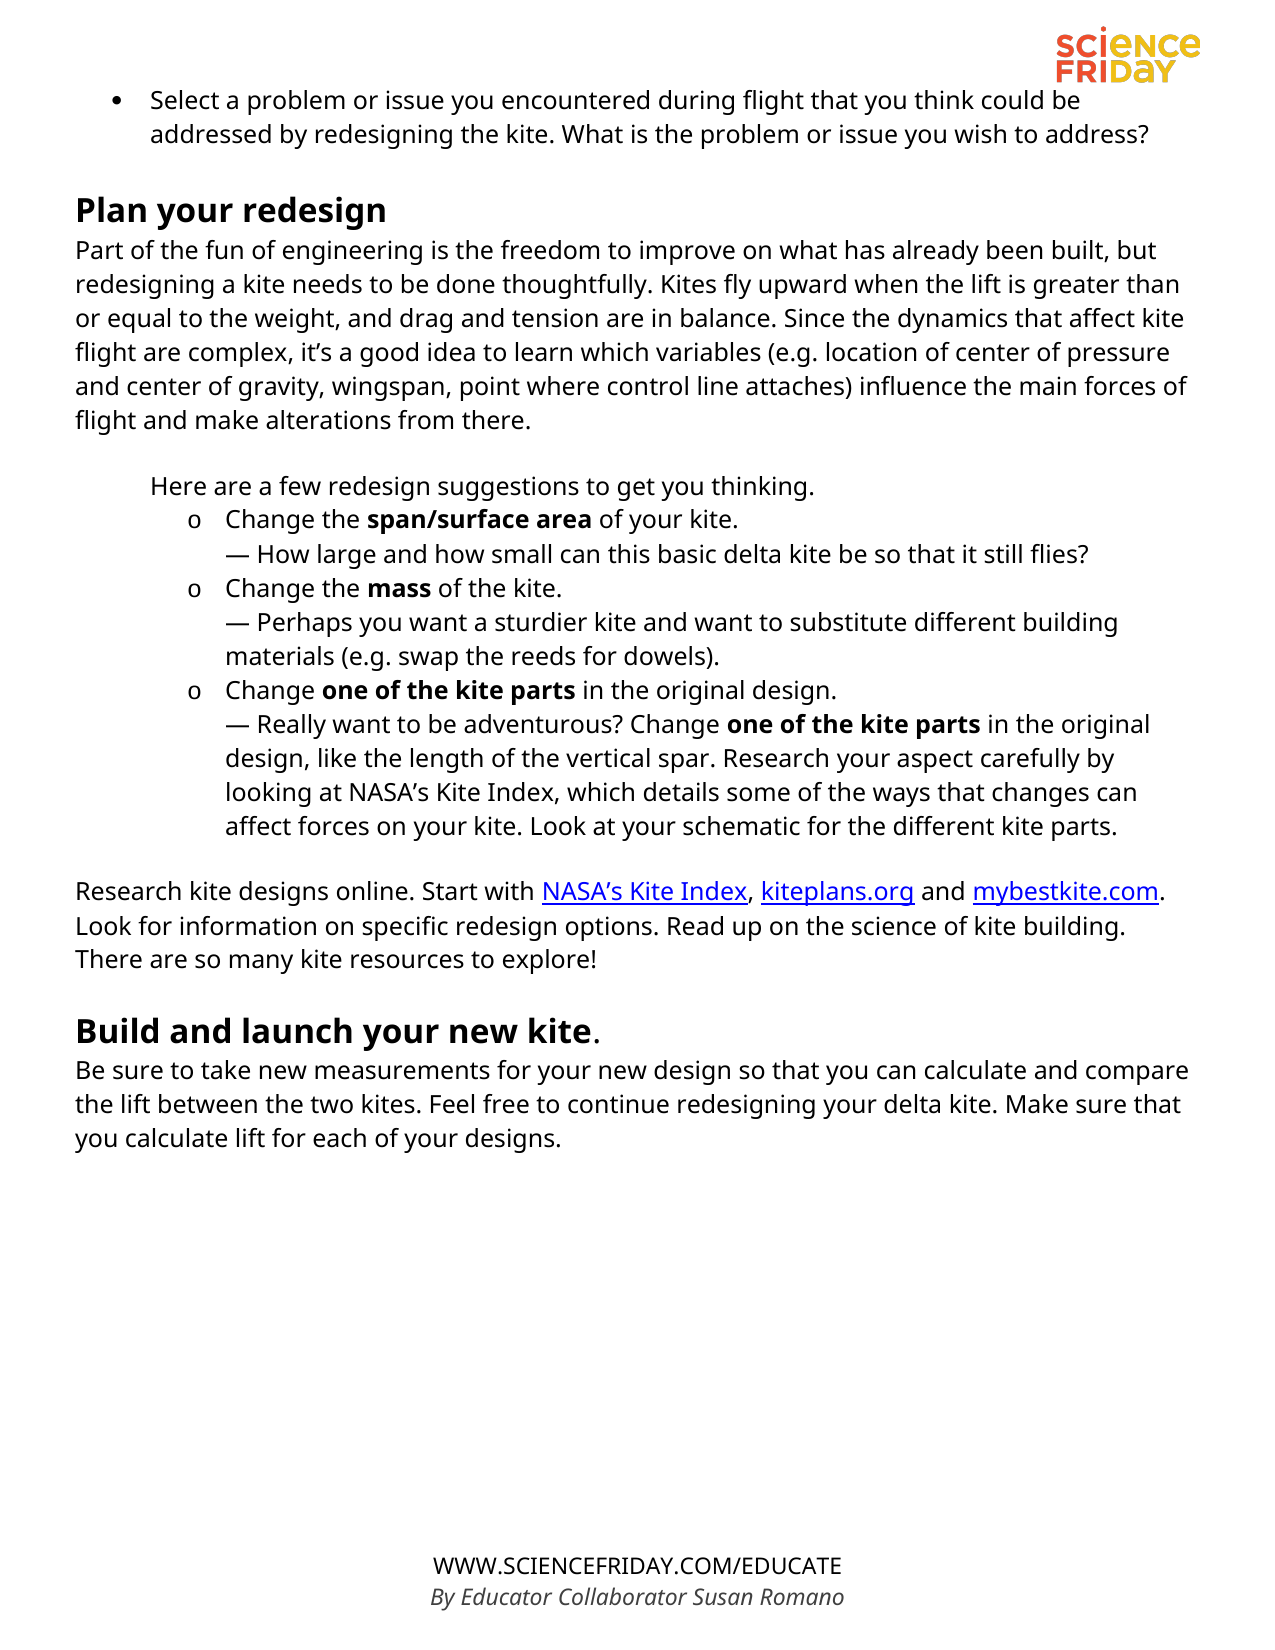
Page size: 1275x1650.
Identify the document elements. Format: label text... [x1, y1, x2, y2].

text Research kite designs online. Start with NASA’s Kite Index, kiteplans.org and mybestkite.com. Look for information on specific redesign options. Read up on the science of kite building. There are so many kite resources to explore! [75, 874, 1200, 976]
text — Really want to be adventurous? Change one of the kite parts in the original design, like the length of the vertical spar. Research your aspect carefully by looking at NASA’s Kite Index, which details some of the ways that changes can affect forces on your kite. Look at your schematic for the different kite parts. [225, 707, 1200, 843]
text — Perhaps you want a sturdier kite and want to substitute different building materials (e.g. swap the reeds for dowels). [225, 604, 1200, 672]
text Part of the fun of engineering is the freedom to improve on what has already been built, but redesigning a kite needs to be done thoughtfully. Kites fly upward when the lift is greater than or equal to the weight, and drag and tension are in balance. Since the dynamics that affect kite flight are complex, it’s a good idea to learn which variables (e.g. location of center of pressure and center of gravity, wingspan, point where control line attaches) influence the main forces of flight and make alterations from there. [75, 232, 1200, 437]
list Change one of the kite parts in the original design. [187, 672, 1200, 707]
text Be sure to take new measurements for your new design so that you can calculate and compare the lift between the two kites. Feel free to continue redesigning your delta kite. Make sure that you calculate lift for each of your designs. [75, 1053, 1200, 1155]
list Select a problem or issue you encountered during flight that you think could be addressed by redesigning the kite. What is the problem or issue you wish to address? [112, 83, 1200, 151]
text Build and launch your new kite. [75, 1007, 1200, 1053]
text — How large and how small can this basic delta kite be so that it still flies? [225, 536, 1200, 570]
text Here are a few redesign suggestions to get you thinking. [75, 468, 1200, 502]
list Change the mass of the kite. [187, 570, 1200, 604]
picture [1056, 26, 1200, 83]
text Plan your redesign [75, 187, 1200, 232]
list Change the span/surface area of your kite. [187, 502, 1200, 536]
